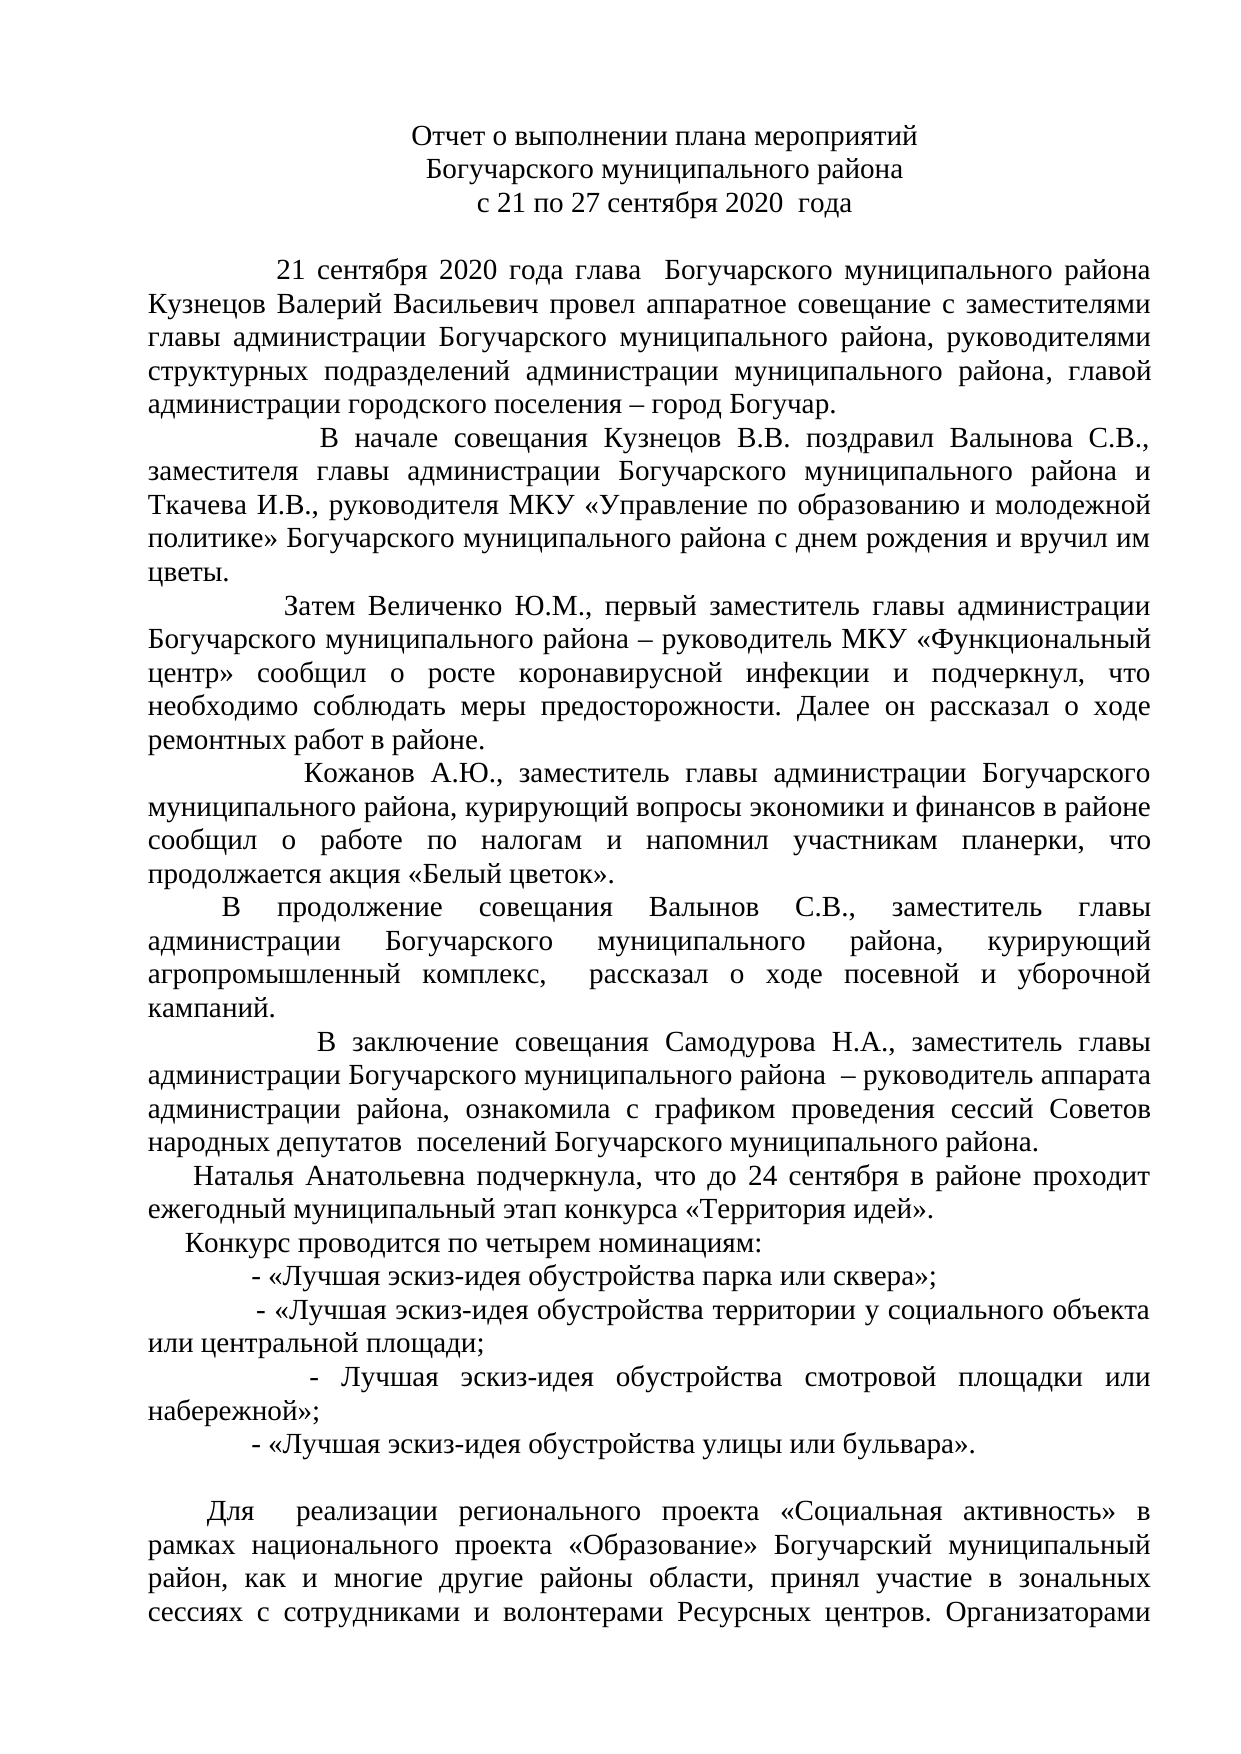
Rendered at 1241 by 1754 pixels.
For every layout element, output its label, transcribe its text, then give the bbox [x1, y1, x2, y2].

text Отчет о выполнении плана мероприятий [148, 118, 1152, 152]
text Кожанов А.Ю., заместитель главы администрации Богучарского муниципального района, курирующий вопросы экономики и финансов в районе сообщил о работе по налогам и напомнил участникам планерки, что продолжается акция «Белый цветок». [148, 755, 1152, 889]
text Богучарского муниципального района [177, 152, 1152, 185]
text В продолжение совещания Валынов С.В., заместитель главы администрации Богучарского муниципального района, курирующий агропромышленный комплекс, рассказал о ходе посевной и уборочной кампаний. [148, 889, 1152, 1024]
text Затем Величенко Ю.М., первый заместитель главы администрации Богучарского муниципального района – руководитель МКУ «Функциональный центр» сообщил о росте коронавирусной инфекции и подчеркнул, что необходимо соблюдать меры предосторожности. Далее он рассказал о ходе ремонтных работ в районе. [148, 588, 1152, 755]
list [148, 1493, 1152, 1627]
text - «Лучшая эскиз-идея обустройства улицы или бульвара». [177, 1426, 1152, 1460]
text 21 сентября 2020 года глава Богучарского муниципального района Кузнецов Валерий Васильевич провел аппаратное совещание с заместителями главы администрации Богучарского муниципального района, руководителями структурных подразделений администрации муниципального района, главой администрации городского поселения – город Богучар. [148, 252, 1152, 420]
text - «Лучшая эскиз-идея обустройства парка или сквера»; [177, 1258, 1152, 1292]
text В начале совещания Кузнецов В.В. поздравил Валынова С.В., заместителя главы администрации Богучарского муниципального района и Ткачева И.В., руководителя МКУ «Управление по образованию и молодежной политике» Богучарского муниципального района с днем рождения и вручил им цветы. [148, 420, 1152, 588]
text Наталья Анатольевна подчеркнула, что до 24 сентября в районе проходит ежегодный муниципальный этап конкурса «Территория идей». [148, 1158, 1152, 1225]
text - «Лучшая эскиз-идея обустройства территории у социального объекта или центральной площади; [148, 1292, 1152, 1359]
text - Лучшая эскиз-идея обустройства смотровой площадки или набережной»; [148, 1359, 1152, 1426]
text Конкурс проводится по четырем номинациям: [177, 1225, 1152, 1258]
text с 21 по 27 сентября 2020 года [177, 185, 1152, 219]
text В заключение совещания Самодурова Н.А., заместитель главы администрации Богучарского муниципального района – руководитель аппарата администрации района, ознакомила с графиком проведения сессий Советов народных депутатов поселений Богучарского муниципального района. [148, 1024, 1152, 1158]
